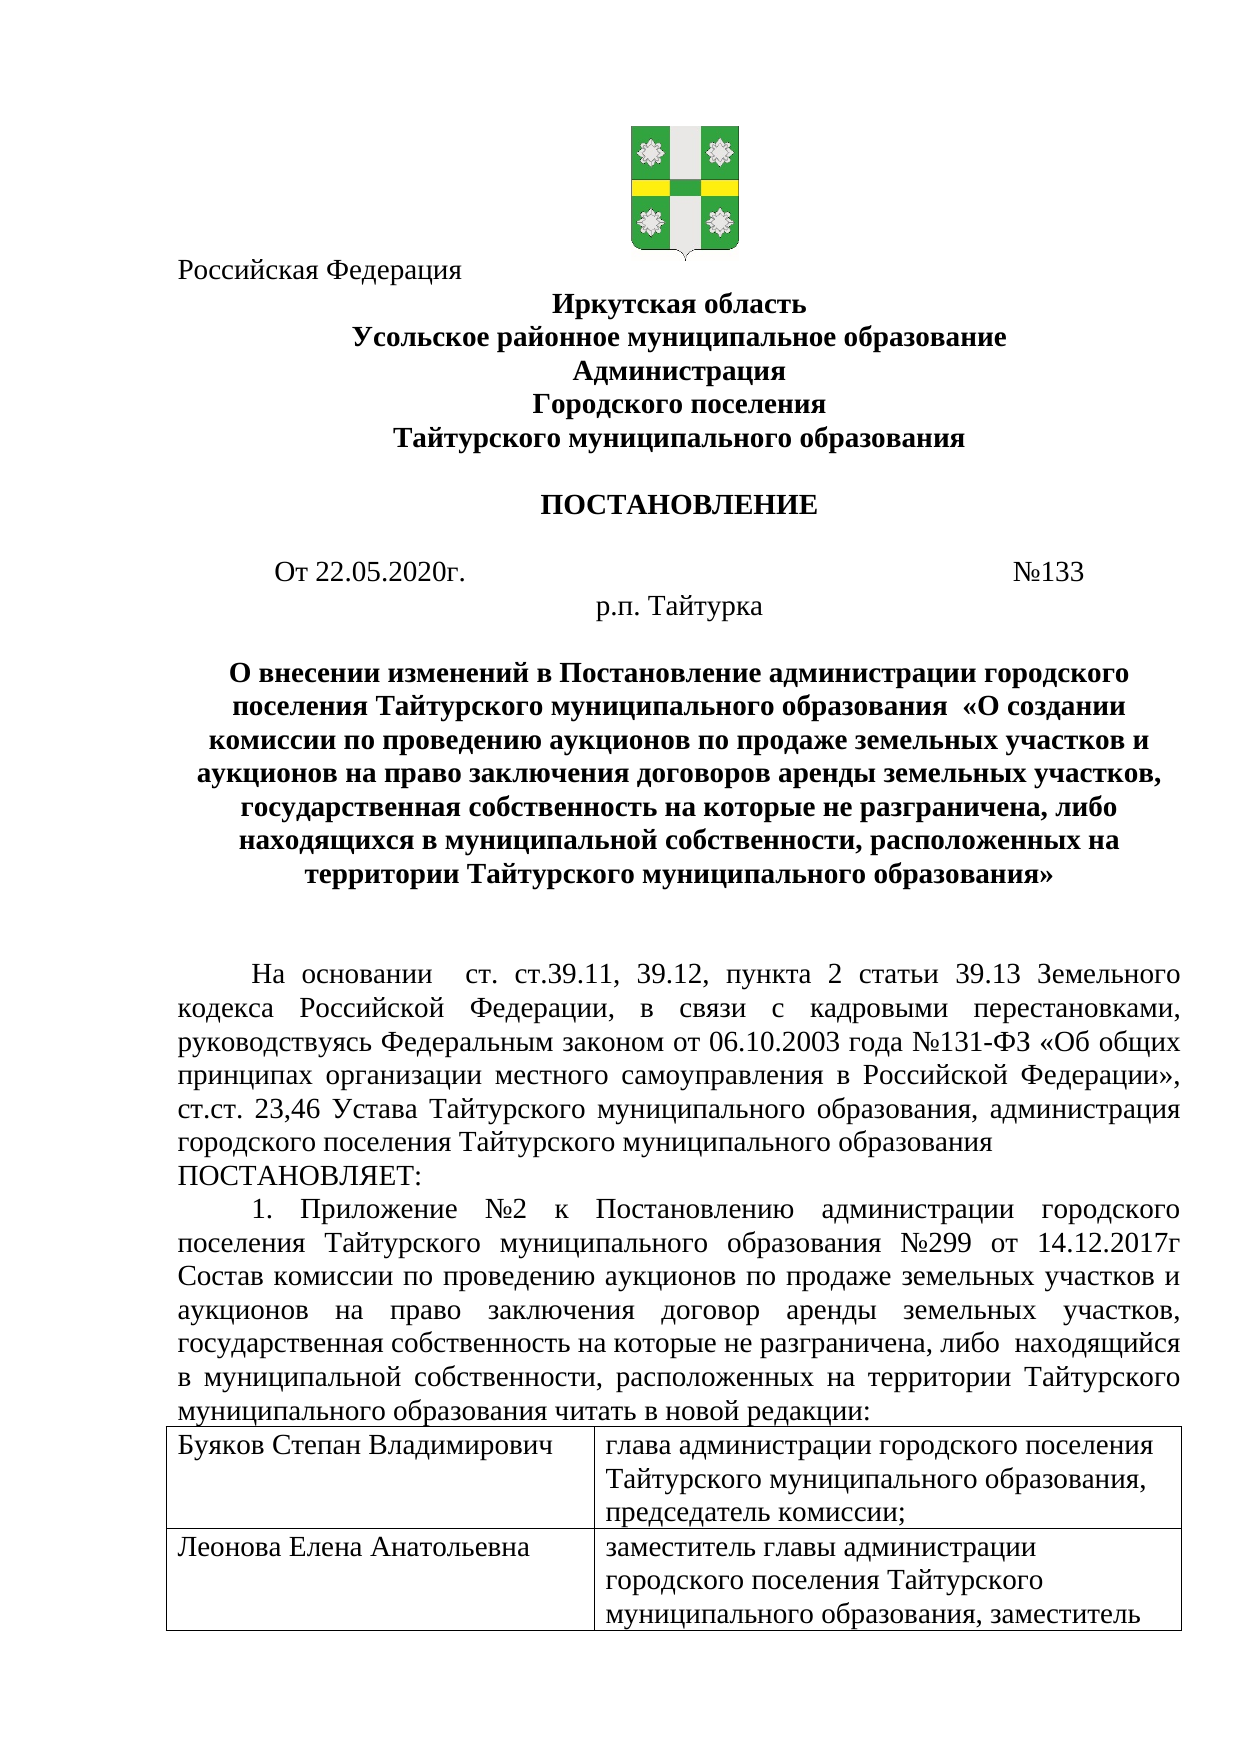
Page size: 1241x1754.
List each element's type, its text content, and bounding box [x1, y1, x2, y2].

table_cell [167, 1529, 594, 1629]
text Городского поселения [177, 386, 1181, 420]
text ПОСТАНОВЛЕНИЕ [177, 487, 1181, 521]
text Усольское районное муниципальное образование [177, 319, 1181, 353]
text О внесении изменений в Постановление администрации городского поселения Тайтурского муниципального образования «О создании комиссии по проведению аукционов по продаже земельных участков и аукционов на право заключения договоров аренды земельных участков, государственная собственность на которые не разграничена, либо находящихся в муниципальной собственности, расположенных на территории Тайтурского муниципального образования» [177, 655, 1181, 889]
text Тайтурского муниципального образования [177, 420, 1181, 453]
text ПОСТАНОВЛЯЕТ: [177, 1158, 1181, 1191]
text р.п. Тайтурка [177, 588, 1181, 621]
table_header Буяков Степан Владимирович [167, 1427, 594, 1528]
text Администрация [177, 353, 1181, 386]
text От 22.05.2020г. №133 [177, 554, 1181, 588]
text 1. Приложение №2 к Постановлению администрации городского поселения Тайтурского муниципального образования №299 от 14.12.2017г Состав комиссии по проведению аукционов по продаже земельных участков и аукционов на право заключения договор аренды земельных участков, государственная собственность на которые не разграничена, либо находящийся в муниципальной собственности, расположенных на территории Тайтурского муниципального образования читать в новой редакции: [177, 1191, 1181, 1426]
picture [631, 126, 739, 261]
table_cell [595, 1529, 1181, 1629]
table_header глава администрации городского поселения Тайтурского муниципального образования, председатель комиссии; [595, 1427, 1181, 1528]
text Иркутская область [177, 286, 1181, 319]
text На основании ст. ст.39.11, 39.12, пункта 2 статьи 39.13 Земельного кодекса Российской Федерации, в связи с кадровыми перестановками, руководствуясь Федеральным законом от 06.10.2003 года №131-ФЗ «Об общих принципах организации местного самоуправления в Российской Федерации», ст.ст. 23,46 Устава Тайтурского муниципального образования, администрация городского поселения Тайтурского муниципального образования [177, 957, 1181, 1158]
